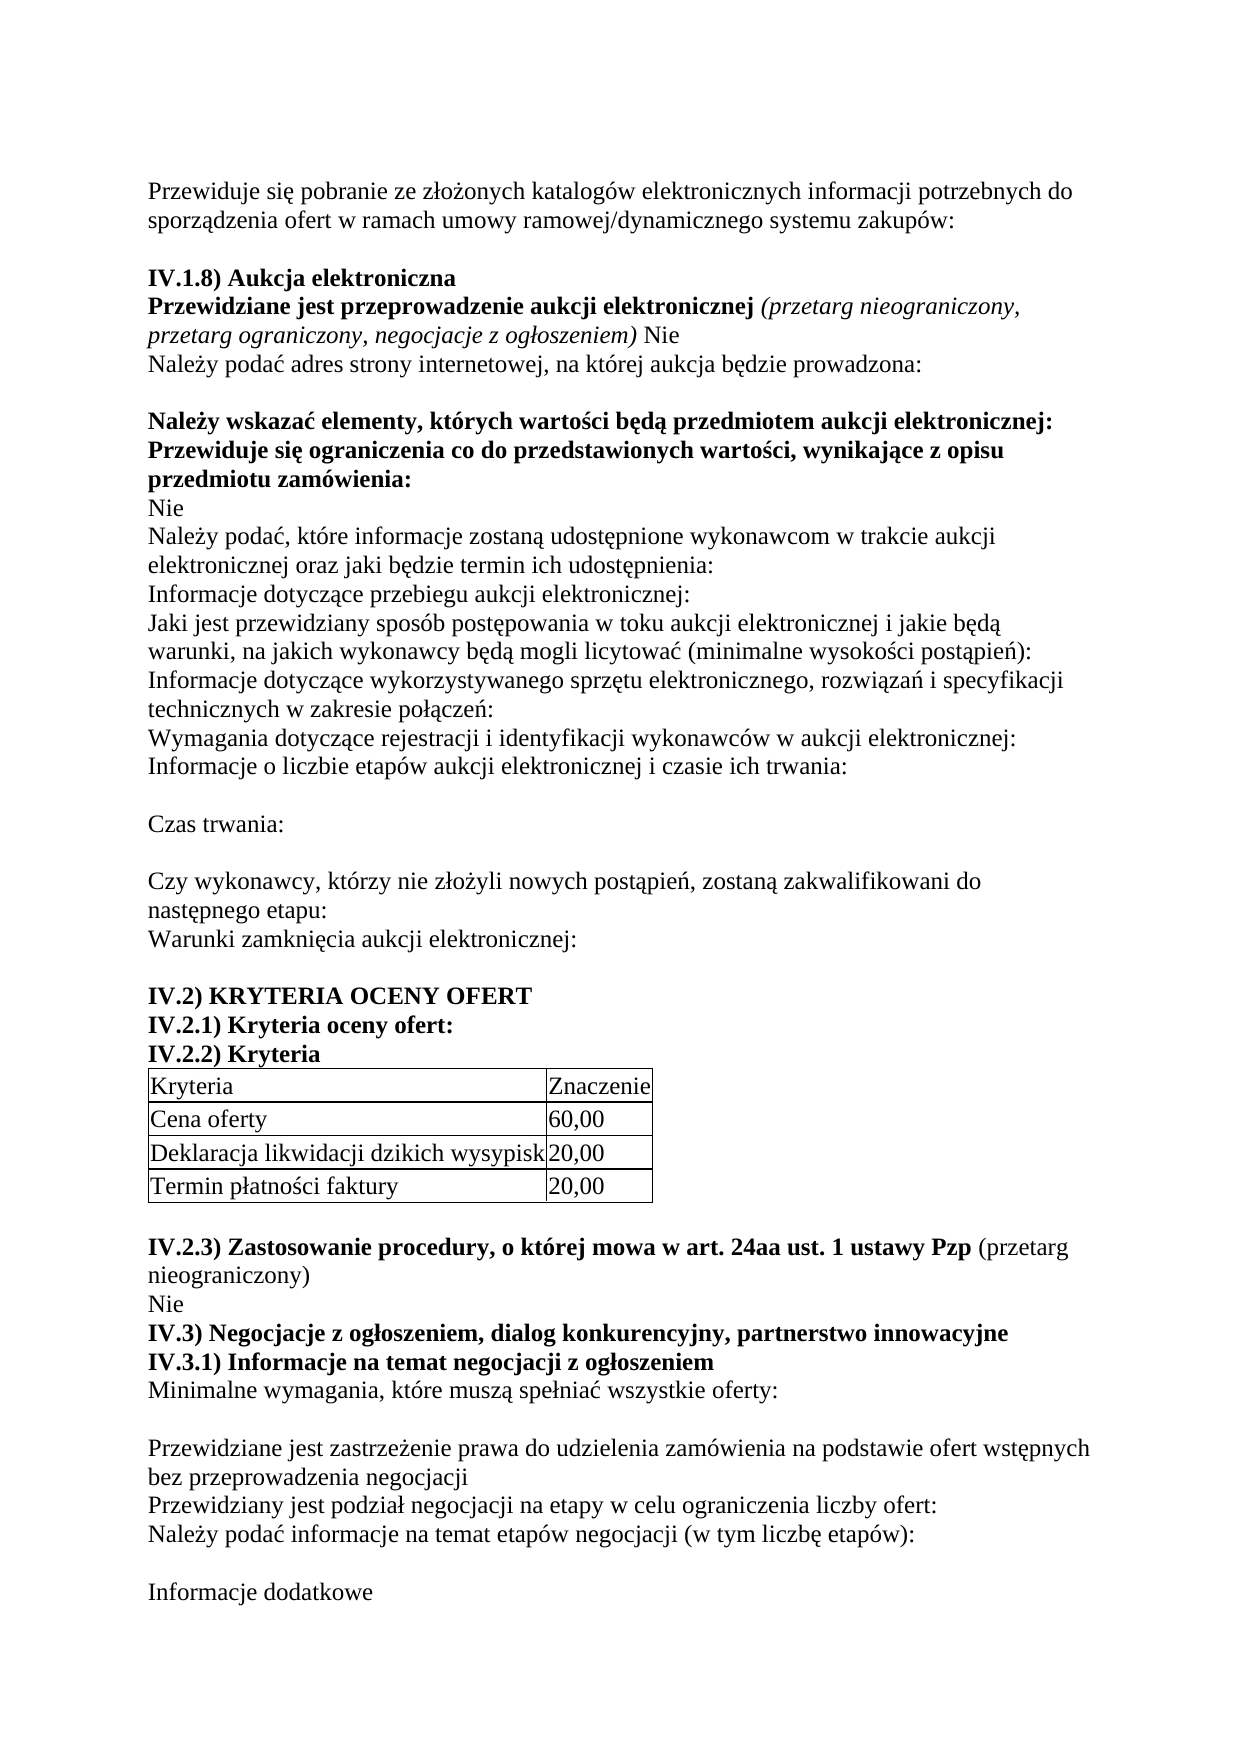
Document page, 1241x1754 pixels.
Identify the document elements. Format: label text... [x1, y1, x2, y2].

table_cell 60,00 [547, 1103, 652, 1134]
table_header Kryteria [149, 1069, 546, 1101]
table_cell Cena oferty [149, 1103, 546, 1134]
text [148, 148, 1093, 780]
table_cell Termin płatności faktury [149, 1170, 546, 1201]
table_cell 20,00 [547, 1136, 652, 1168]
table_cell 20,00 [547, 1170, 652, 1201]
text Czas trwania: Czy wykonawcy, którzy nie złożyli nowych postąpień, zostaną zakwalifikowani do następnego etapu: Warunki zamknięcia aukcji elektronicznej: IV.2) KRYTERIA OCENY OFERT IV.2.1) Kryteria oceny ofert: IV.2.2) Kryteria [148, 780, 1093, 1068]
table_cell Deklaracja likwidacji dzikich wysypisk [149, 1136, 546, 1168]
table_header Znaczenie [547, 1069, 652, 1101]
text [148, 1203, 1093, 1605]
